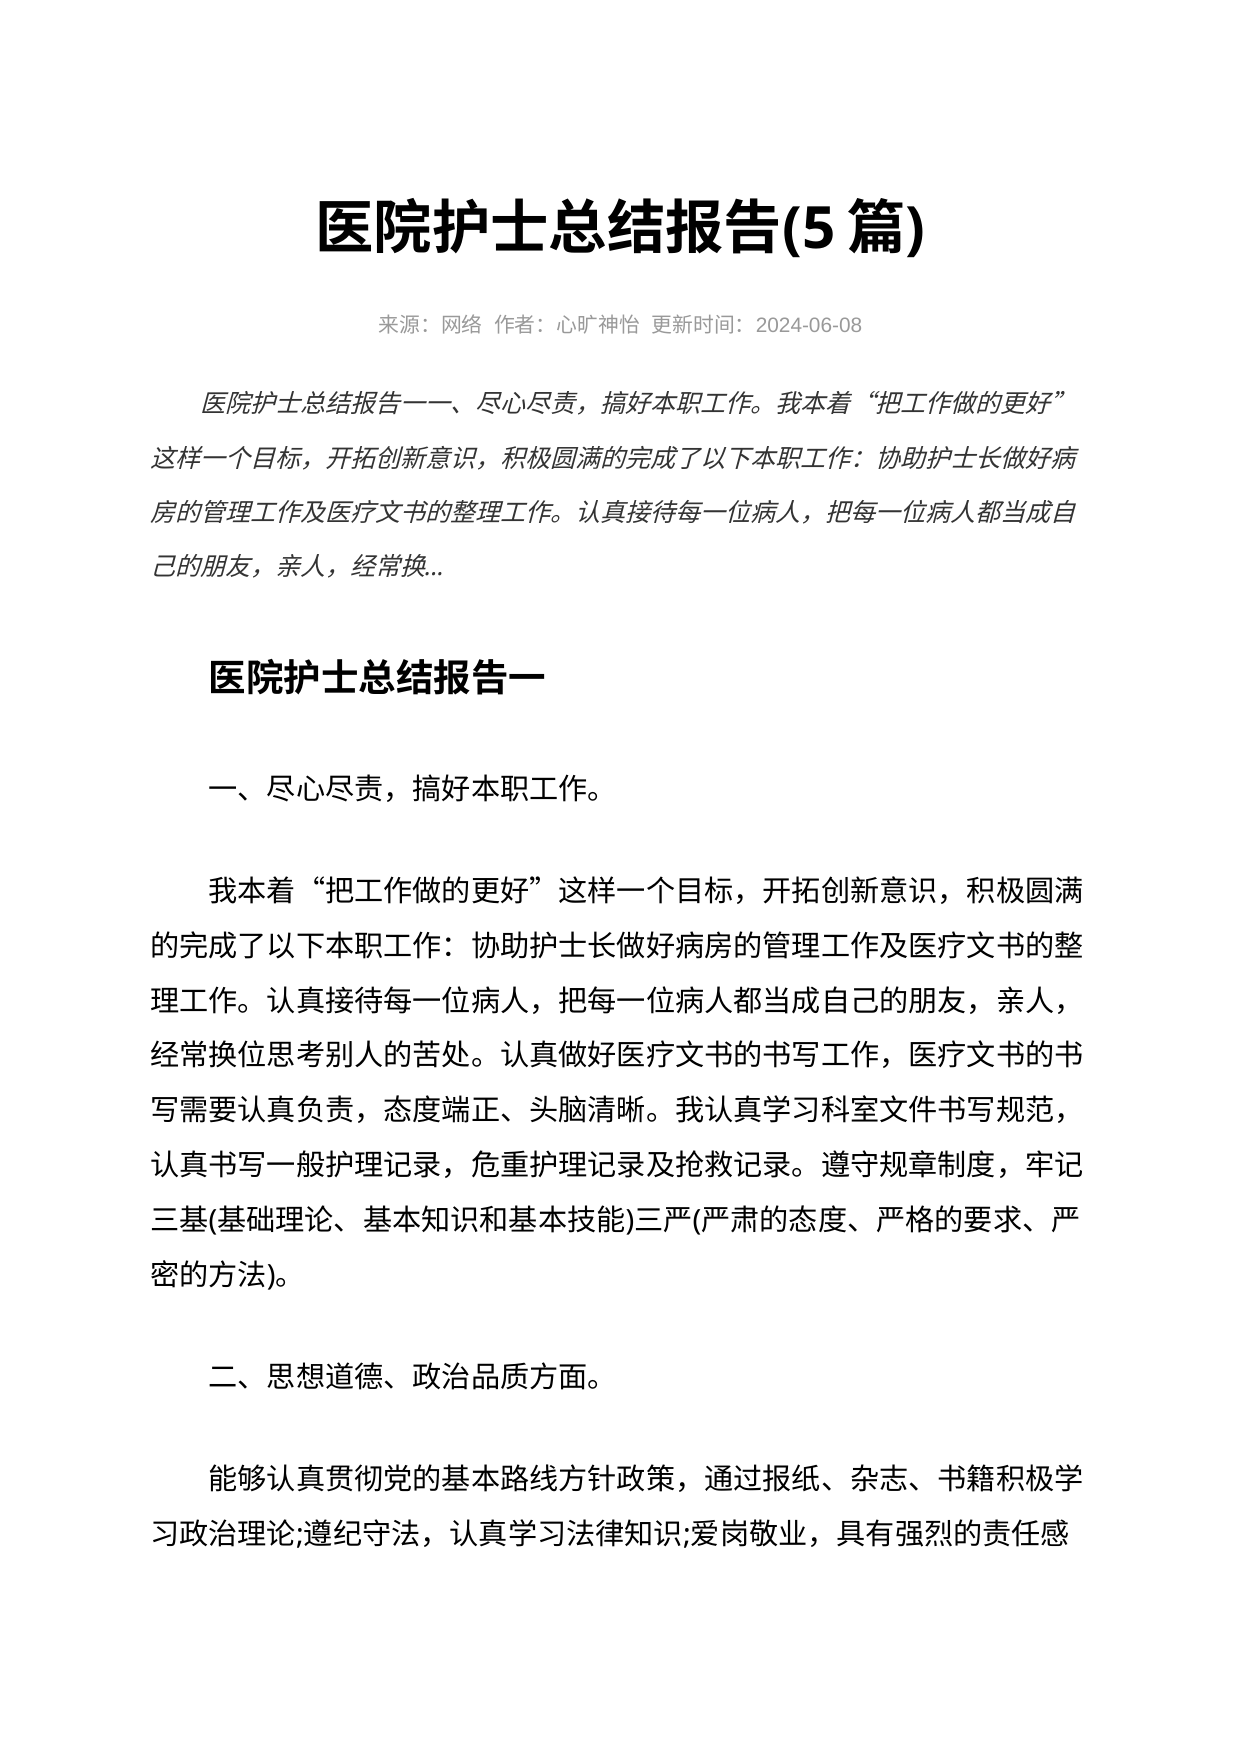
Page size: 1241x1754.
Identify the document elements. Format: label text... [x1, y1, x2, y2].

text 来源：网络 作者：心旷神怡 更新时间：2024-06-08 [150, 313, 1090, 337]
subtitle 医院护士总结报告(5篇) [150, 181, 1090, 266]
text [150, 1455, 1090, 1553]
text 医院护士总结报告一 [150, 648, 1090, 702]
text 二、思想道德、政治品质方面。 [150, 1354, 1090, 1396]
text 我本着“把工作做的更好”这样一个目标，开拓创新意识，积极圆满的完成了以下本职工作：协助护士长做好病房的管理工作及医疗文书的整理工作。认真接待每一位病人，把每一位病人都当成自己的朋友，亲人，经常换位思考别人的苦处。认真做好医疗文书的书写工作，医疗文书的书写需要认真负责，态度端正、头脑清晰。我认真学习科室文件书写规范，认真书写一般护理记录，危重护理记录及抢救记录。遵守规章制度，牢记三基(基础理论、基本知识和基本技能)三严(严肃的态度、严格的要求、严密的方法)。 [150, 867, 1090, 1294]
text 一、尽心尽责，搞好本职工作。 [150, 766, 1090, 808]
text 医院护士总结报告一一、尽心尽责，搞好本职工作。我本着“把工作做的更好”这样一个目标，开拓创新意识，积极圆满的完成了以下本职工作：协助护士长做好病房的管理工作及医疗文书的整理工作。认真接待每一位病人，把每一位病人都当成自己的朋友，亲人，经常换... [150, 384, 1090, 583]
